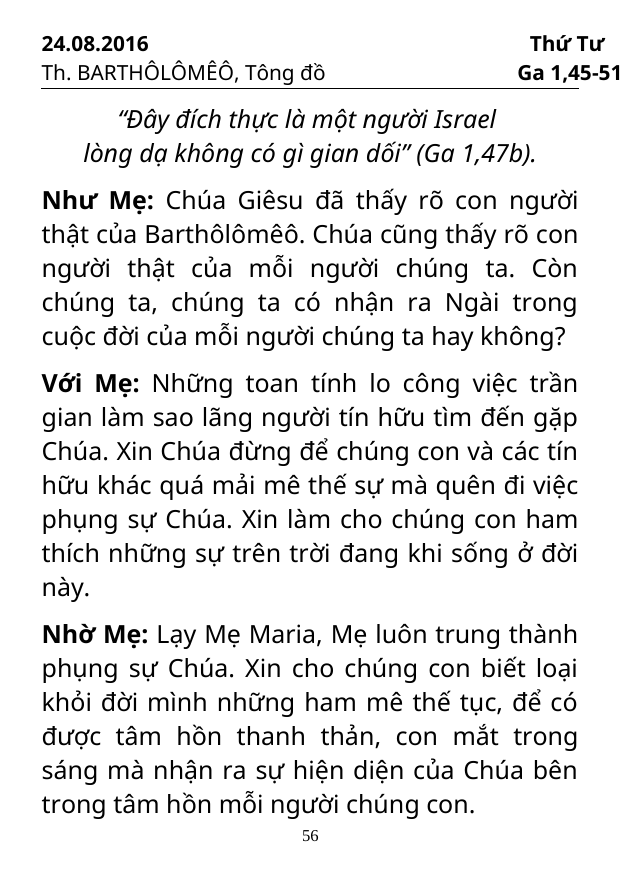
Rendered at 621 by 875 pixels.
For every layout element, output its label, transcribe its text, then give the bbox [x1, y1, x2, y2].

text Như Mẹ: Chúa Giêsu đã thấy rõ con người thật của Barthôlômêô. Chúa cũng thấy rõ con người thật của mỗi người chúng ta. Còn chúng ta, chúng ta có nhận ra Ngài trong cuộc đời của mỗi người chúng ta hay không? [41, 183, 579, 353]
text Th. BARTHÔLÔMÊÔ, Tông đồ Ga 1,45-51 [41, 58, 579, 88]
text 24.08.2016 Thứ Tư [41, 29, 579, 58]
text Với Mẹ: Những toan tính lo công việc trần gian làm sao lãng người tín hữu tìm đến gặp Chúa. Xin Chúa đừng để chúng con và các tín hữu khác quá mải mê thế sự mà quên đi việc phụng sự Chúa. Xin làm cho chúng con ham thích những sự trên trời đang khi sống ở đời này. [41, 366, 579, 604]
text Nhờ Mẹ: Lạy Mẹ Maria, Mẹ luôn trung thành phụng sự Chúa. Xin cho chúng con biết loại khỏi đời mình những ham mê thế tục, để có được tâm hồn thanh thản, con mắt trong sáng mà nhận ra sự hiện diện của Chúa bên trong tâm hồn mỗi người chúng con. [41, 616, 579, 821]
text “Đây đích thực là một người Israel lòng dạ không có gì gian dối” (Ga 1,47b). [41, 102, 579, 170]
